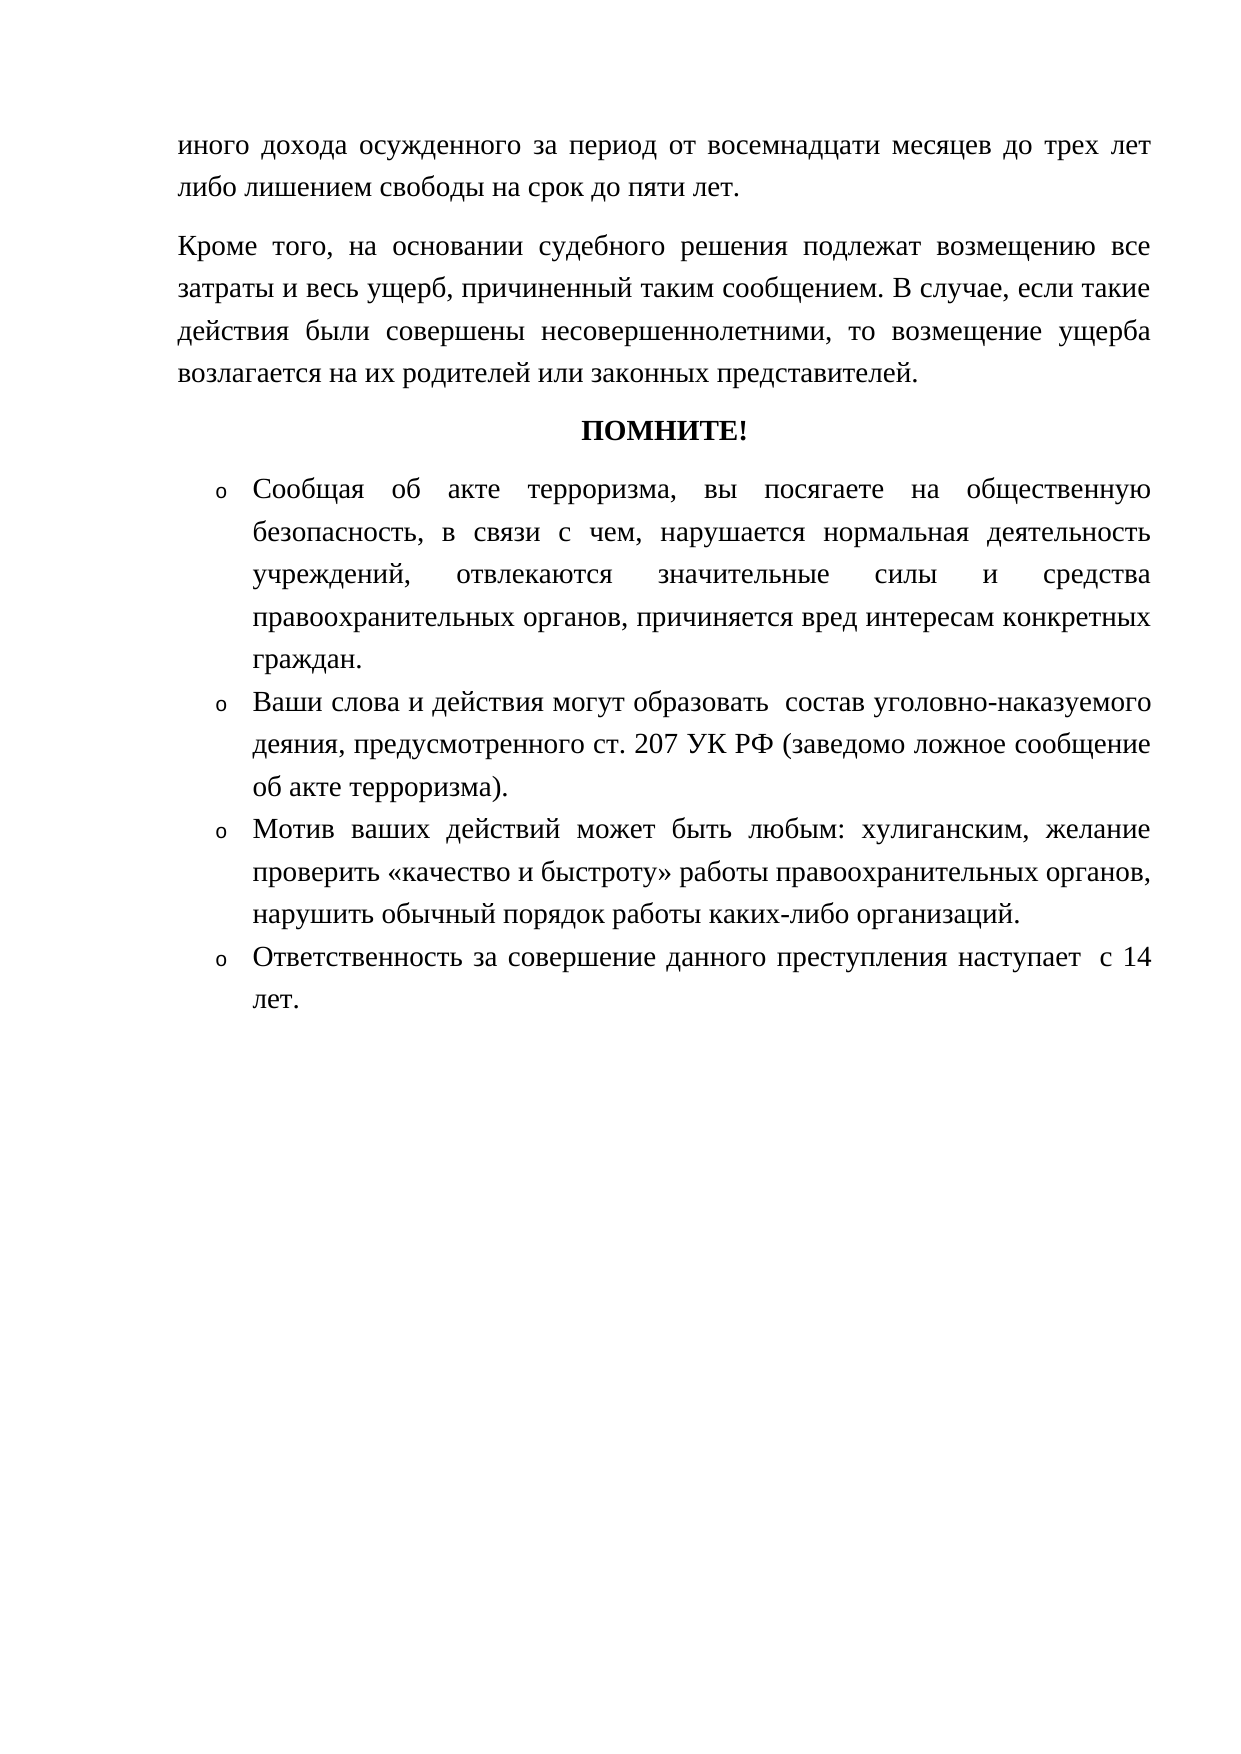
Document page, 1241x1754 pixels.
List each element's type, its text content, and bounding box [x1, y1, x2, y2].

text ПОМНИТЕ! [177, 404, 1152, 447]
text Кроме того, на основании судебного решения подлежат возмещению все затраты и весь ущерб, причиненный таким сообщением. В случае, если такие действия были совершены несовершеннолетними, то возмещение ущерба возлагается на их родителей или законных представителей. [177, 219, 1152, 389]
list Ответственность за совершение данного преступления наступает с 14 лет. [215, 930, 1152, 1015]
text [177, 118, 1152, 203]
list Мотив ваших действий может быть любым: хулиганским, желание проверить «качество и быстроту» работы правоохранительных органов, нарушить обычный порядок работы каких-либо организаций. [215, 802, 1152, 930]
list Ваши слова и действия могут образовать состав уголовно-наказуемого деяния, предусмотренного ст. 207 УК РФ (заведомо ложное сообщение об акте терроризма). [215, 675, 1152, 802]
list Сообщая об акте терроризма, вы посягаете на общественную безопасность, в связи с чем, нарушается нормальная деятельность учреждений, отвлекаются значительные силы и средства правоохранительных органов, причиняется вред интересам конкретных граждан. [215, 462, 1152, 675]
